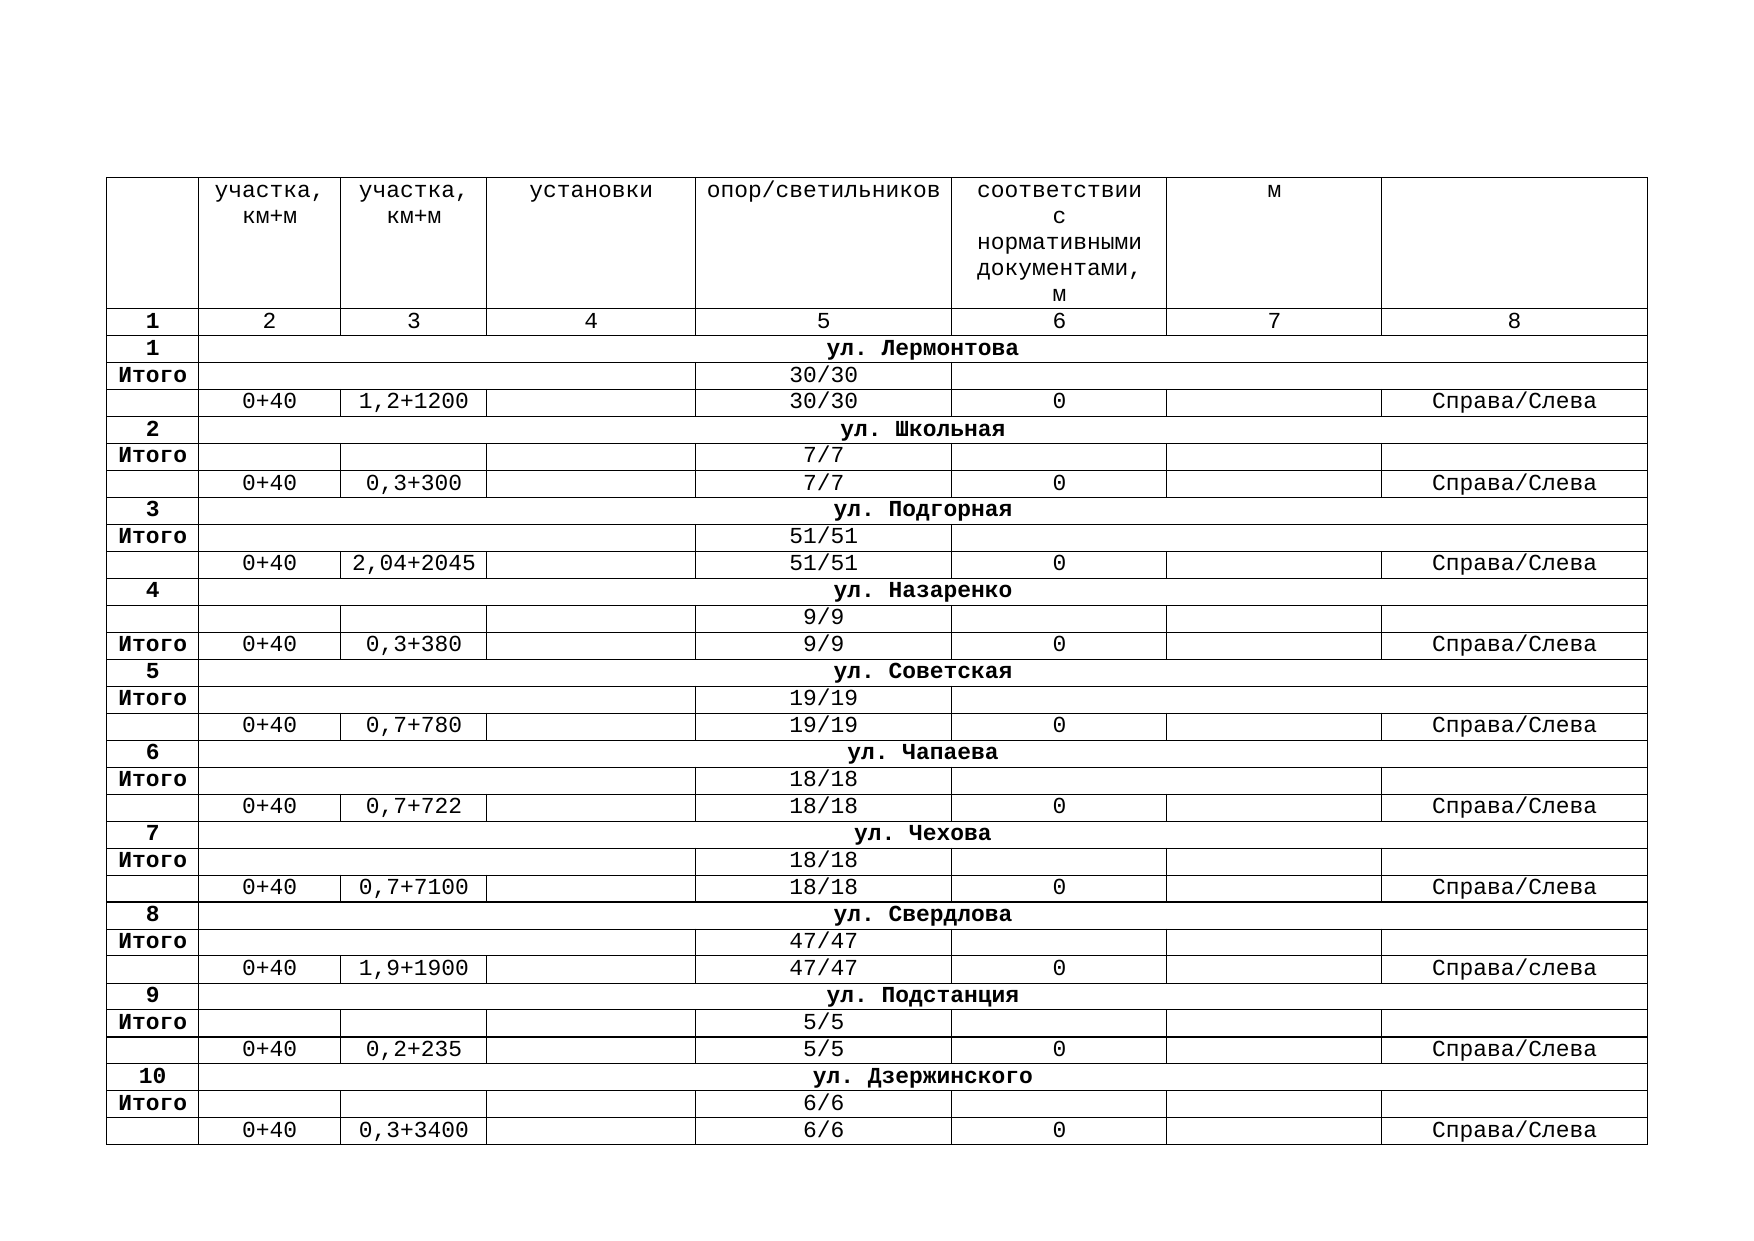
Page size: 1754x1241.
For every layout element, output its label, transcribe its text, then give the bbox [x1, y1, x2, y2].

table_cell 0+40 [199, 390, 340, 416]
table_cell [1382, 606, 1647, 632]
table_cell 3 [341, 309, 486, 335]
table_cell [1167, 633, 1381, 659]
table_cell [487, 795, 695, 821]
table_cell [487, 1118, 695, 1144]
table_cell Справа/Слева [1382, 876, 1647, 901]
table_cell 7 [1167, 309, 1381, 335]
table_cell 0+40 [199, 633, 340, 659]
table_cell [107, 1118, 198, 1144]
table_cell [1167, 1118, 1381, 1144]
table_cell 7/7 [696, 444, 951, 470]
table_cell 30/30 [696, 390, 951, 416]
table_cell 18/18 [696, 876, 951, 901]
table_cell [199, 1010, 340, 1036]
table_cell [1167, 1091, 1381, 1117]
table_cell [1382, 1010, 1647, 1036]
table_cell 2,04+2045 [341, 552, 486, 578]
table_cell Итого [107, 930, 198, 955]
table_cell [1382, 849, 1647, 874]
table_cell [952, 1091, 1166, 1117]
table_cell [107, 390, 198, 416]
table_cell [1382, 444, 1647, 470]
table_cell Итого [107, 444, 198, 470]
table_cell [487, 552, 695, 578]
table_cell 0 [952, 795, 1166, 821]
table_cell 4 [487, 309, 695, 335]
table_cell [1167, 956, 1381, 982]
table_cell ул. Школьная [199, 417, 1647, 443]
table_cell 47/47 [696, 956, 951, 982]
table_cell ул. Советская [199, 660, 1647, 686]
table_cell 0 [952, 633, 1166, 659]
table_cell 0,2+235 [341, 1038, 486, 1063]
table_cell 0+40 [199, 552, 340, 578]
table_cell 0,3+3400 [341, 1118, 486, 1144]
table_cell 47/47 [696, 930, 951, 955]
table_cell [107, 714, 198, 739]
table_cell [199, 849, 695, 874]
table_cell Справа/Слева [1382, 552, 1647, 578]
table_cell [341, 444, 486, 470]
table_cell 18/18 [696, 795, 951, 821]
table_cell [199, 930, 695, 955]
table_cell [1382, 930, 1647, 955]
table_cell 0 [952, 390, 1166, 416]
table_cell 0,7+780 [341, 714, 486, 739]
table_cell Справа/Слева [1382, 390, 1647, 416]
table_cell 8 [107, 903, 198, 928]
table_cell Итого [107, 363, 198, 389]
table_cell [1167, 444, 1381, 470]
table_cell [1167, 552, 1381, 578]
table_cell 6/6 [696, 1118, 951, 1144]
table_cell [1167, 714, 1381, 739]
table_cell [952, 363, 1647, 389]
table_cell [199, 1091, 340, 1117]
table_cell Справа/Слева [1382, 714, 1647, 739]
table_cell 1 [107, 309, 198, 335]
table_cell 0 [952, 714, 1166, 739]
table_cell 2 [107, 417, 198, 443]
table_cell 18/18 [696, 768, 951, 793]
table_cell [199, 687, 695, 713]
table_cell [487, 956, 695, 982]
table_cell 0+40 [199, 1118, 340, 1144]
table_cell 5 [107, 660, 198, 686]
table_cell 1 [107, 336, 198, 362]
table_cell [1167, 471, 1381, 497]
table_cell [487, 471, 695, 497]
table_cell [487, 1038, 695, 1063]
table_cell 19/19 [696, 687, 951, 713]
table_cell [199, 363, 695, 389]
table_cell [341, 1010, 486, 1036]
table_cell Справа/Слева [1382, 471, 1647, 497]
table_cell [107, 471, 198, 497]
table_cell [952, 606, 1166, 632]
table_cell 0+40 [199, 714, 340, 739]
table_cell [107, 956, 198, 982]
table_cell [487, 633, 695, 659]
table_cell Справа/Слева [1382, 795, 1647, 821]
table_cell Итого [107, 768, 198, 793]
table_cell [107, 552, 198, 578]
table_cell Справа/слева [1382, 956, 1647, 982]
table_cell ул. Свердлова [199, 903, 1647, 928]
table_cell 18/18 [696, 849, 951, 874]
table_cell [1167, 178, 1381, 308]
table_cell [487, 714, 695, 739]
table_cell 6/6 [696, 1091, 951, 1117]
table_cell ул. Дзержинского [199, 1064, 1647, 1090]
table_cell [952, 849, 1166, 874]
table_cell ул. Подгорная [199, 498, 1647, 524]
table_cell 9/9 [696, 633, 951, 659]
table_cell [341, 1091, 486, 1117]
table_cell 6 [952, 309, 1166, 335]
table_cell [1167, 606, 1381, 632]
table_cell 0 [952, 552, 1166, 578]
table_cell ул. Чехова [199, 822, 1647, 847]
table_cell ул. Подстанция [199, 984, 1647, 1009]
table_cell [487, 606, 695, 632]
table_cell 7/7 [696, 471, 951, 497]
table_cell [1167, 849, 1381, 874]
table_cell [952, 1010, 1166, 1036]
table_cell ул. Назаренко [199, 579, 1647, 605]
table_cell 6 [107, 741, 198, 767]
table_cell [952, 768, 1381, 793]
table_cell 0,7+722 [341, 795, 486, 821]
table_cell [199, 768, 695, 793]
table_cell [1167, 1010, 1381, 1036]
table_cell 10 [107, 1064, 198, 1090]
table_cell 51/51 [696, 525, 951, 551]
table_cell 0 [952, 471, 1166, 497]
table_cell 0+40 [199, 471, 340, 497]
table_cell 0+40 [199, 1038, 340, 1063]
table_cell Справа/Слева [1382, 1118, 1647, 1144]
table_cell 5 [696, 309, 951, 335]
table_cell [199, 525, 695, 551]
table_cell [1382, 1091, 1647, 1117]
table_cell [1382, 768, 1647, 793]
table_cell [487, 876, 695, 901]
table_cell Итого [107, 849, 198, 874]
table_cell 1,2+1200 [341, 390, 486, 416]
table_cell 19/19 [696, 714, 951, 739]
table_cell [199, 444, 340, 470]
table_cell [952, 178, 1166, 308]
table_cell 51/51 [696, 552, 951, 578]
table_cell 7 [107, 822, 198, 847]
table_cell 4 [107, 579, 198, 605]
table_cell 0,3+380 [341, 633, 486, 659]
table_cell [199, 606, 340, 632]
table_cell 0,7+7100 [341, 876, 486, 901]
table_cell ул. Чапаева [199, 741, 1647, 767]
table_cell [1167, 795, 1381, 821]
table_cell [952, 687, 1647, 713]
table_cell [107, 606, 198, 632]
table_cell 8 [1382, 309, 1647, 335]
table_cell 5/5 [696, 1038, 951, 1063]
table_cell [487, 444, 695, 470]
table_cell [487, 1091, 695, 1117]
table_cell 0+40 [199, 876, 340, 901]
table_cell [487, 1010, 695, 1036]
table_cell [952, 525, 1647, 551]
table_cell Итого [107, 687, 198, 713]
table_cell 30/30 [696, 363, 951, 389]
table_cell [952, 930, 1166, 955]
table_cell 0 [952, 1038, 1166, 1063]
table_cell [1167, 1038, 1381, 1063]
table_cell 0,3+300 [341, 471, 486, 497]
table_cell [107, 876, 198, 901]
table_cell [487, 390, 695, 416]
table_cell Итого [107, 1091, 198, 1117]
table_cell 5/5 [696, 1010, 951, 1036]
table_cell 0+40 [199, 956, 340, 982]
table_cell Итого [107, 525, 198, 551]
table_cell [1167, 876, 1381, 901]
table_cell 0+40 [199, 795, 340, 821]
table_cell Справа/Слева [1382, 633, 1647, 659]
table_cell 2 [199, 309, 340, 335]
table_cell 3 [107, 498, 198, 524]
table_cell ул. Лермонтова [199, 336, 1647, 362]
table_cell 0 [952, 876, 1166, 901]
table_cell 9/9 [696, 606, 951, 632]
table_cell [1167, 930, 1381, 955]
table_cell Справа/Слева [1382, 1038, 1647, 1063]
table_cell [107, 795, 198, 821]
table_cell Итого [107, 1010, 198, 1036]
table_cell 0 [952, 956, 1166, 982]
table_cell 1,9+1900 [341, 956, 486, 982]
table_cell [341, 606, 486, 632]
table_cell [1167, 390, 1381, 416]
table_cell 9 [107, 984, 198, 1009]
table_cell [107, 1038, 198, 1063]
table_cell 0 [952, 1118, 1166, 1144]
table_cell Итого [107, 633, 198, 659]
table_cell [952, 444, 1166, 470]
